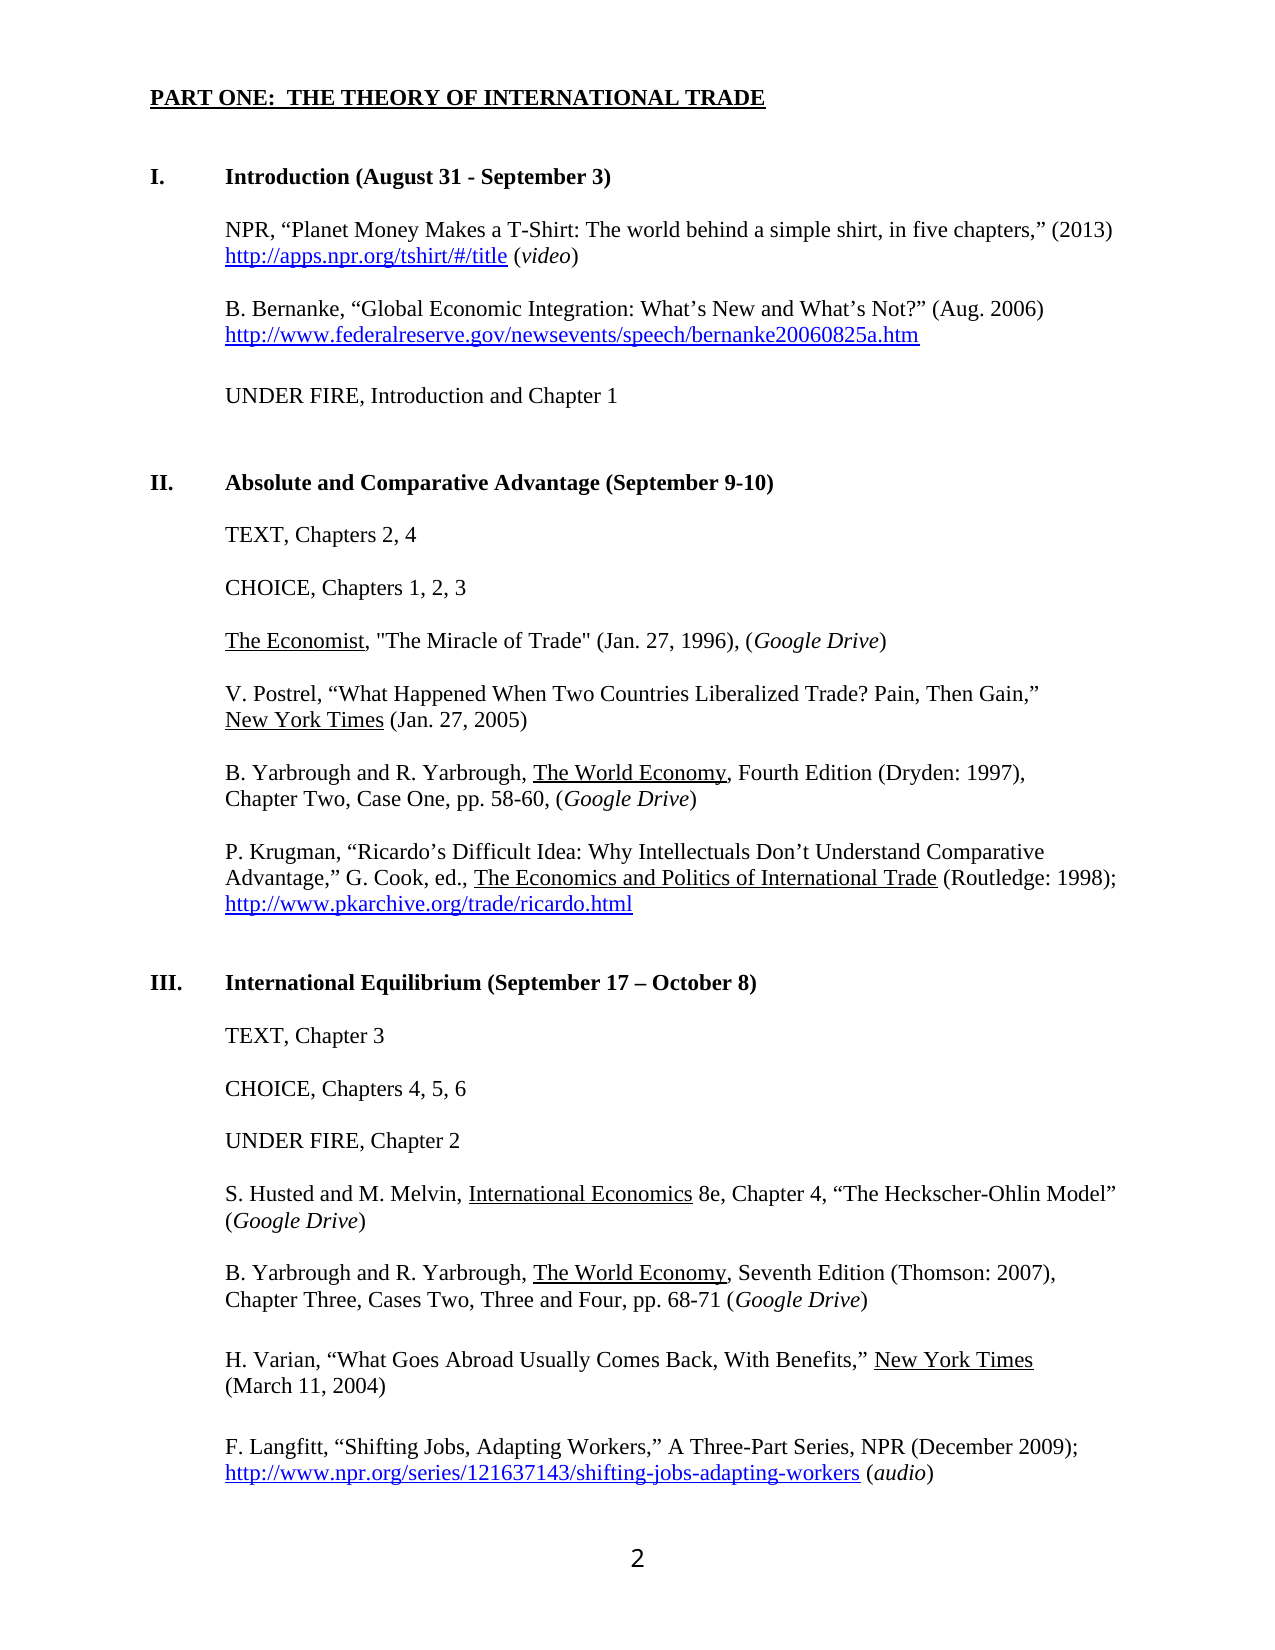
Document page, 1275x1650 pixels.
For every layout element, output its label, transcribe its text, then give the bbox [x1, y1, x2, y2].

text B. Yarbrough and R. Yarbrough, The World Economy, Seventh Edition (Thomson: 2007), Chapter Three, Cases Two, Three and Four, pp. 68-71 (Google Drive) [225, 1259, 1125, 1312]
text S. Husted and M. Melvin, International Economics 8e, Chapter 4, “The Heckscher-Ohlin Model” [225, 1180, 1125, 1207]
text CHOICE, Chapters 4, 5, 6 [225, 1075, 1125, 1101]
text TEXT, Chapter 3 [225, 1022, 1125, 1048]
text The Economist, "The Miracle of Trade" (Jan. 27, 1996), (Google Drive) [225, 627, 1125, 653]
text New York Times () [225, 706, 1125, 732]
text NPR, “Planet Money Makes a T-Shirt: The world behind a simple shirt, in five chapters,” (2013) http://apps.npr.org/tshirt/#/title (video) [225, 216, 1125, 269]
text H. Varian, “What Goes Abroad Usually Comes Back, With Benefits,” New York Times [150, 1346, 1125, 1372]
text V. Postrel, “What Happened When Two Countries Liberalized Trade? Pain, Then Gain,” [225, 679, 1125, 706]
text TEXT, Chapters 2, 4 [225, 521, 1125, 548]
text PART ONE: THE THEORY OF INTERNATIONAL TRADE [150, 84, 1125, 111]
text CHOICE, Chapters 1, 2, 3 [225, 574, 1125, 601]
text Chapter Two, Case One, pp. 58-60, (Google Drive) [225, 785, 1125, 811]
text II. Absolute and Comparative Advantage (September 9-10) [150, 469, 1125, 495]
text B. Yarbrough and R. Yarbrough, The World Economy, Fourth Edition (Dryden: 1997), [225, 759, 1125, 785]
text UNDER FIRE, Chapter 2 [225, 1128, 1125, 1154]
text (Google Drive) [225, 1207, 1125, 1233]
text I. Introduction (August 31 - September 3) [150, 163, 1125, 190]
text B. Bernanke, “Global Economic Integration: What’s New and What’s Not?” (Aug. 2006) http://www.federalreserve.gov/newsevents/speech/bernanke20060825a.htm [225, 295, 1125, 348]
text III. International Equilibrium (September 17 – October 8) [150, 969, 1125, 996]
text P. Krugman, “Ricardo’s Difficult Idea: Why Intellectuals Don’t Understand Comparative Advantage,” G. Cook, ed., The Economics and Politics of International Trade (Routledge: 1998); http://www.pkarchive.org/trade/ricardo.html [225, 838, 1125, 917]
text () [150, 1372, 1125, 1399]
text UNDER FIRE, Introduction and Chapter 1 [225, 382, 1125, 408]
text F. Langfitt, “Shifting Jobs, Adapting Workers,” A Three-Part Series, NPR (December 2009); [150, 1433, 1125, 1459]
text http://www.npr.org/series/121637143/shifting-jobs-adapting-workers (audio) [150, 1459, 1125, 1486]
